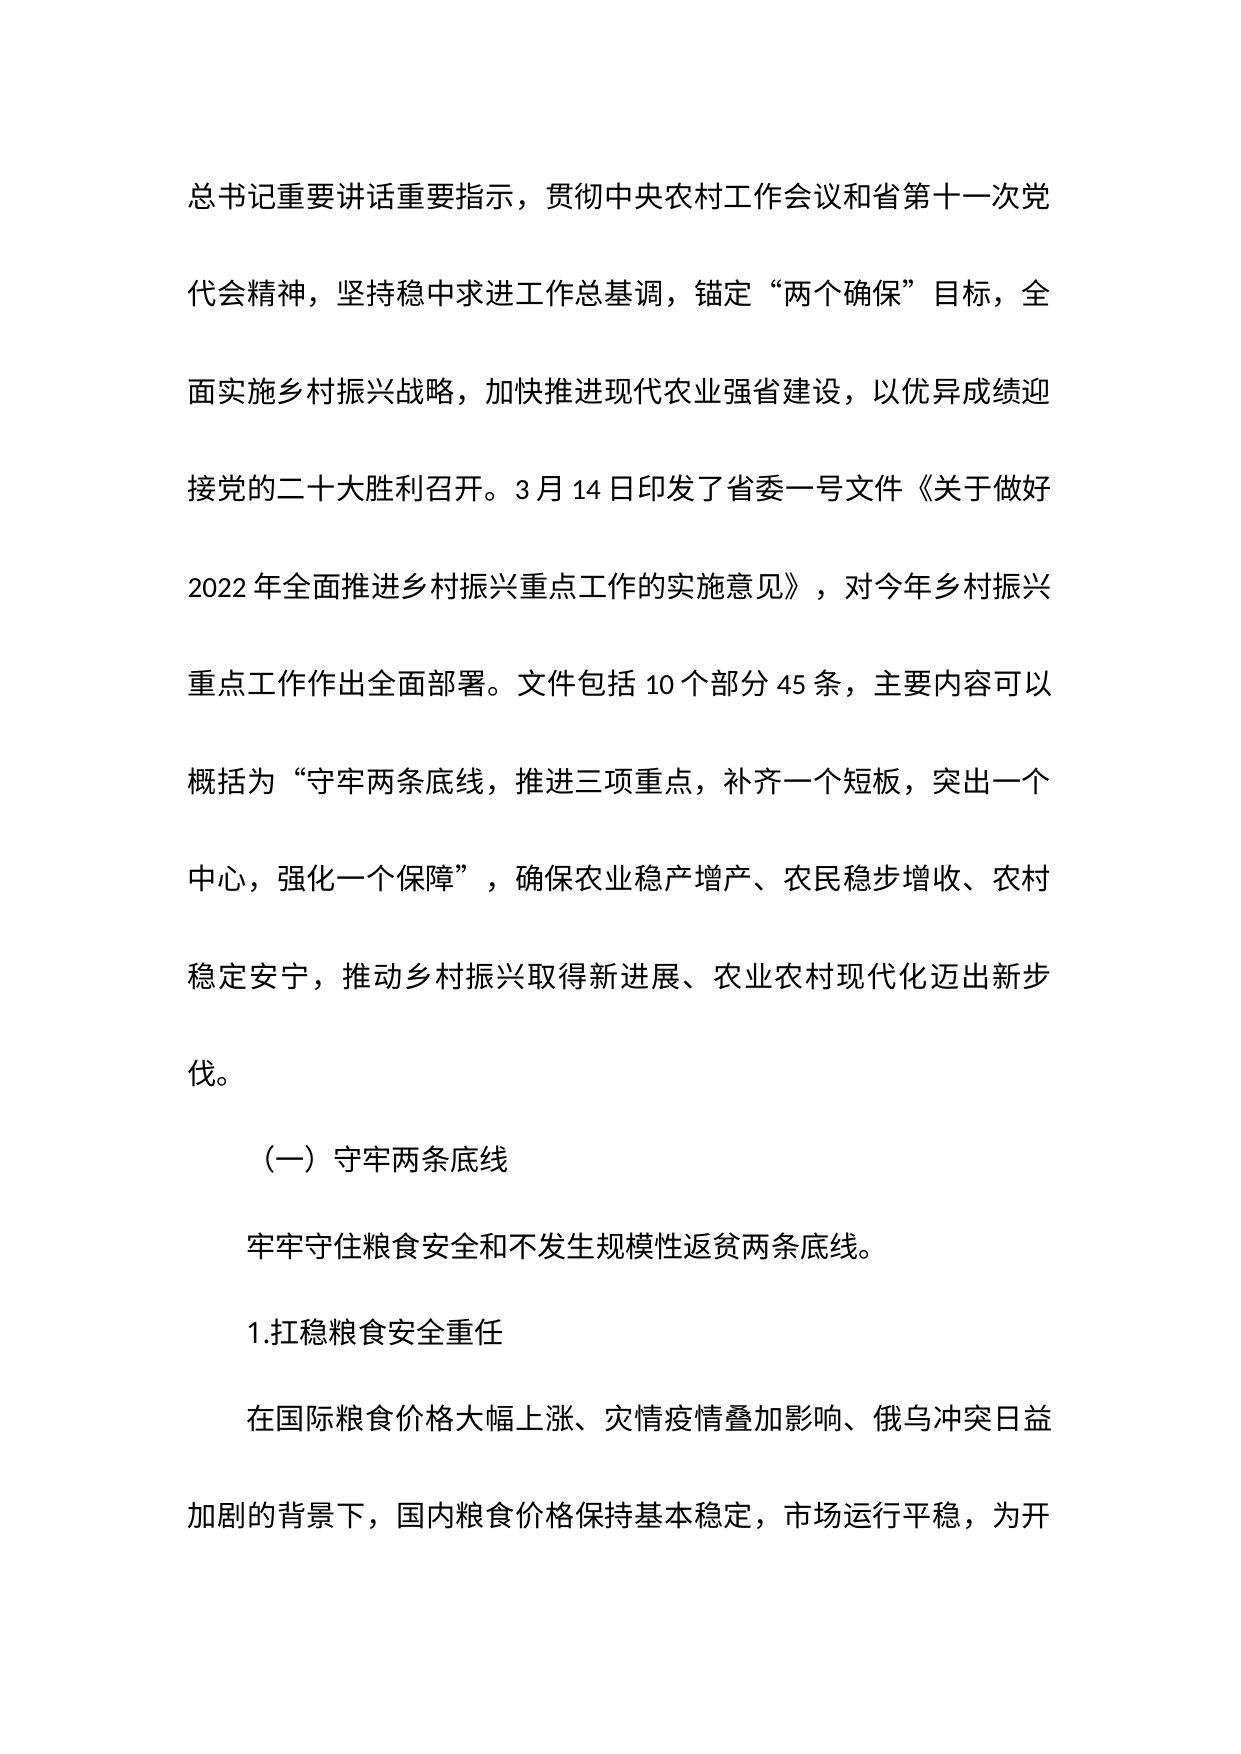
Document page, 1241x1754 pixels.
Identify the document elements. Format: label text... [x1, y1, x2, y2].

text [187, 162, 1053, 1104]
text 1.扛稳粮食安全重任 [187, 1298, 1053, 1363]
text 牢牢守住粮食安全和不发生规模性返贫两条底线。 [187, 1212, 1053, 1277]
text （一）守牢两条底线 [187, 1126, 1053, 1191]
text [187, 1384, 1053, 1547]
